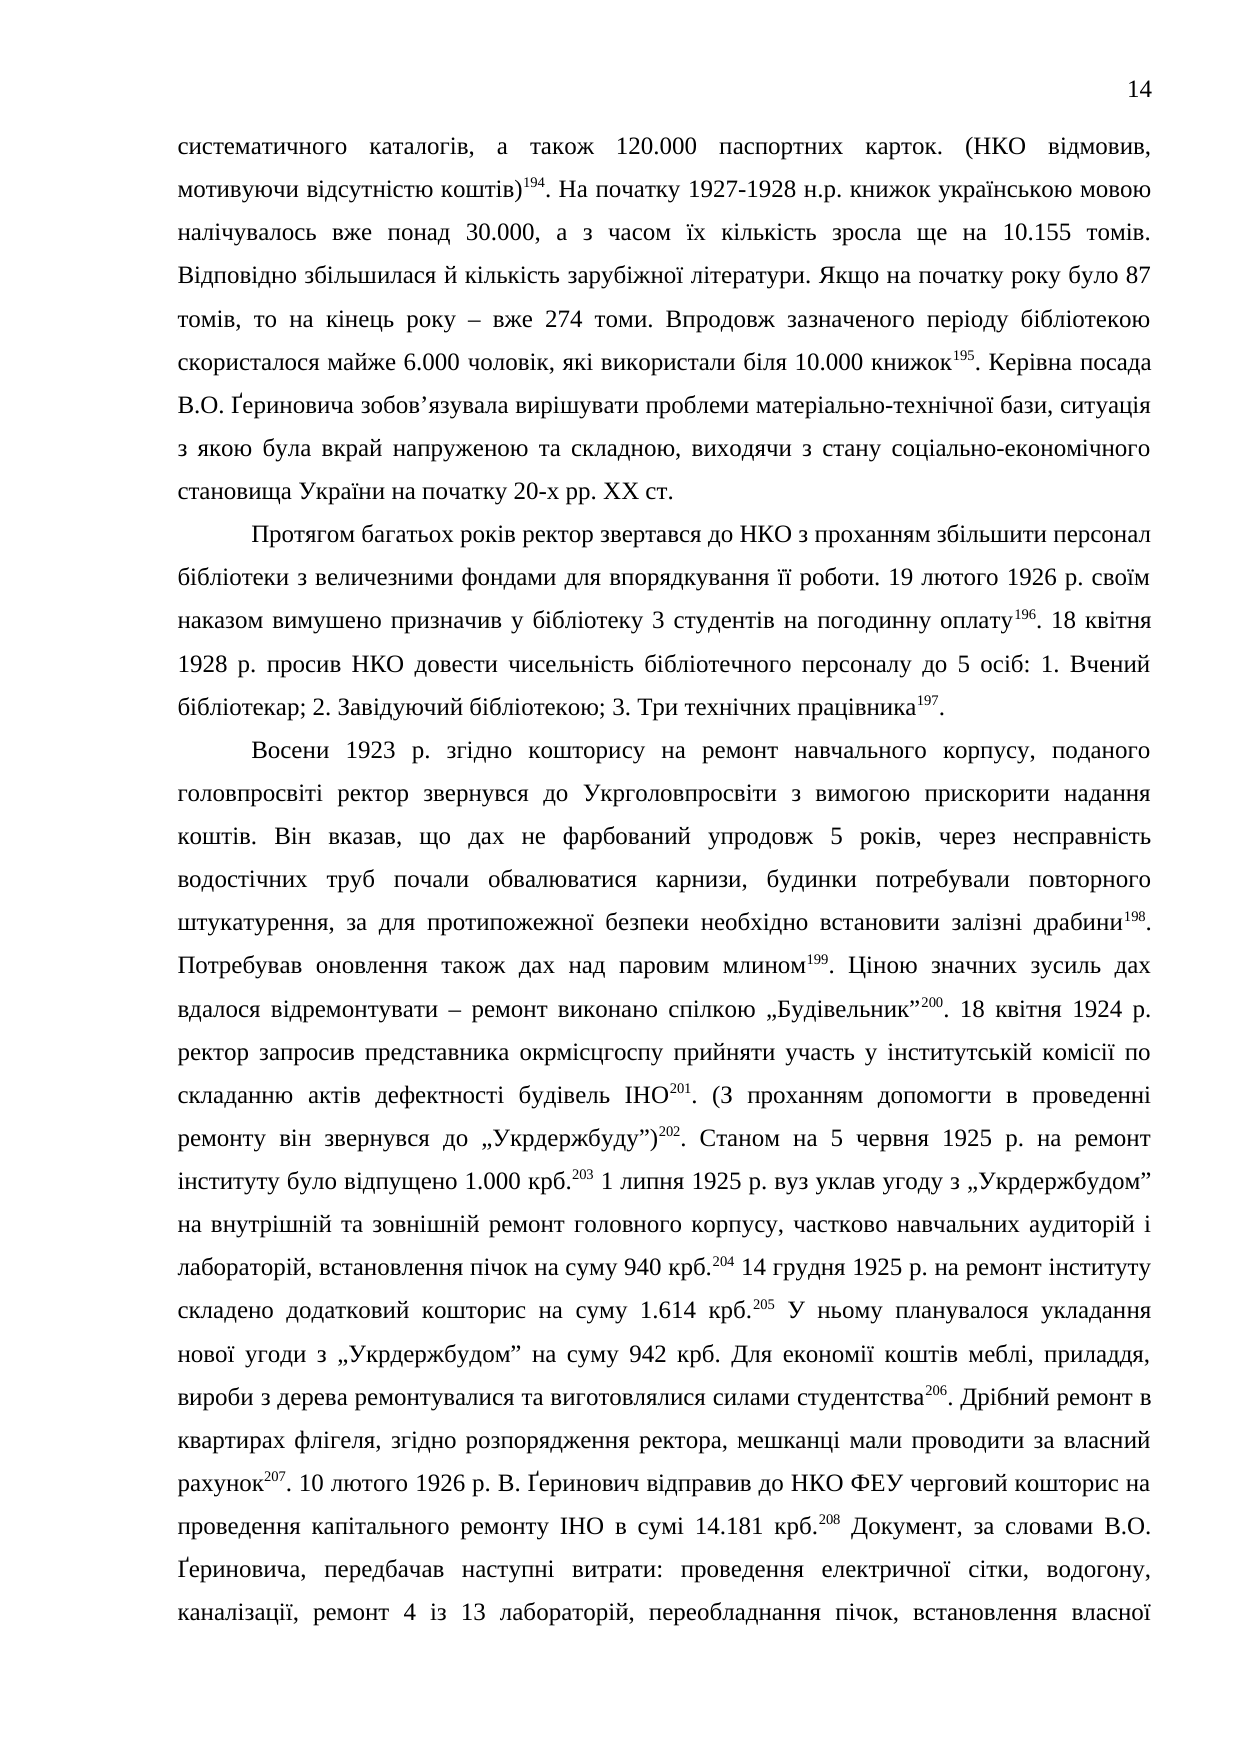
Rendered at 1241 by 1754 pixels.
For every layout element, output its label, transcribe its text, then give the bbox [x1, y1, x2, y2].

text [177, 131, 1152, 505]
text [177, 735, 1152, 1626]
text Протягом багатьох років ректор звертався до НКО з проханням збільшити персонал бібліотеки з величезними фондами для впорядкування її роботи. 19 лютого 1926 р. своїм наказом вимушено призначив у бібліотеку 3 студентів на погодинну оплату196. 18 квітня 1928 р. просив НКО довести чисельність бібліотечного персоналу до 5 осіб: 1. Вчений бібліотекар; 2. Завідуючий бібліотекою; 3. Три технічних працівника197. [177, 519, 1152, 721]
